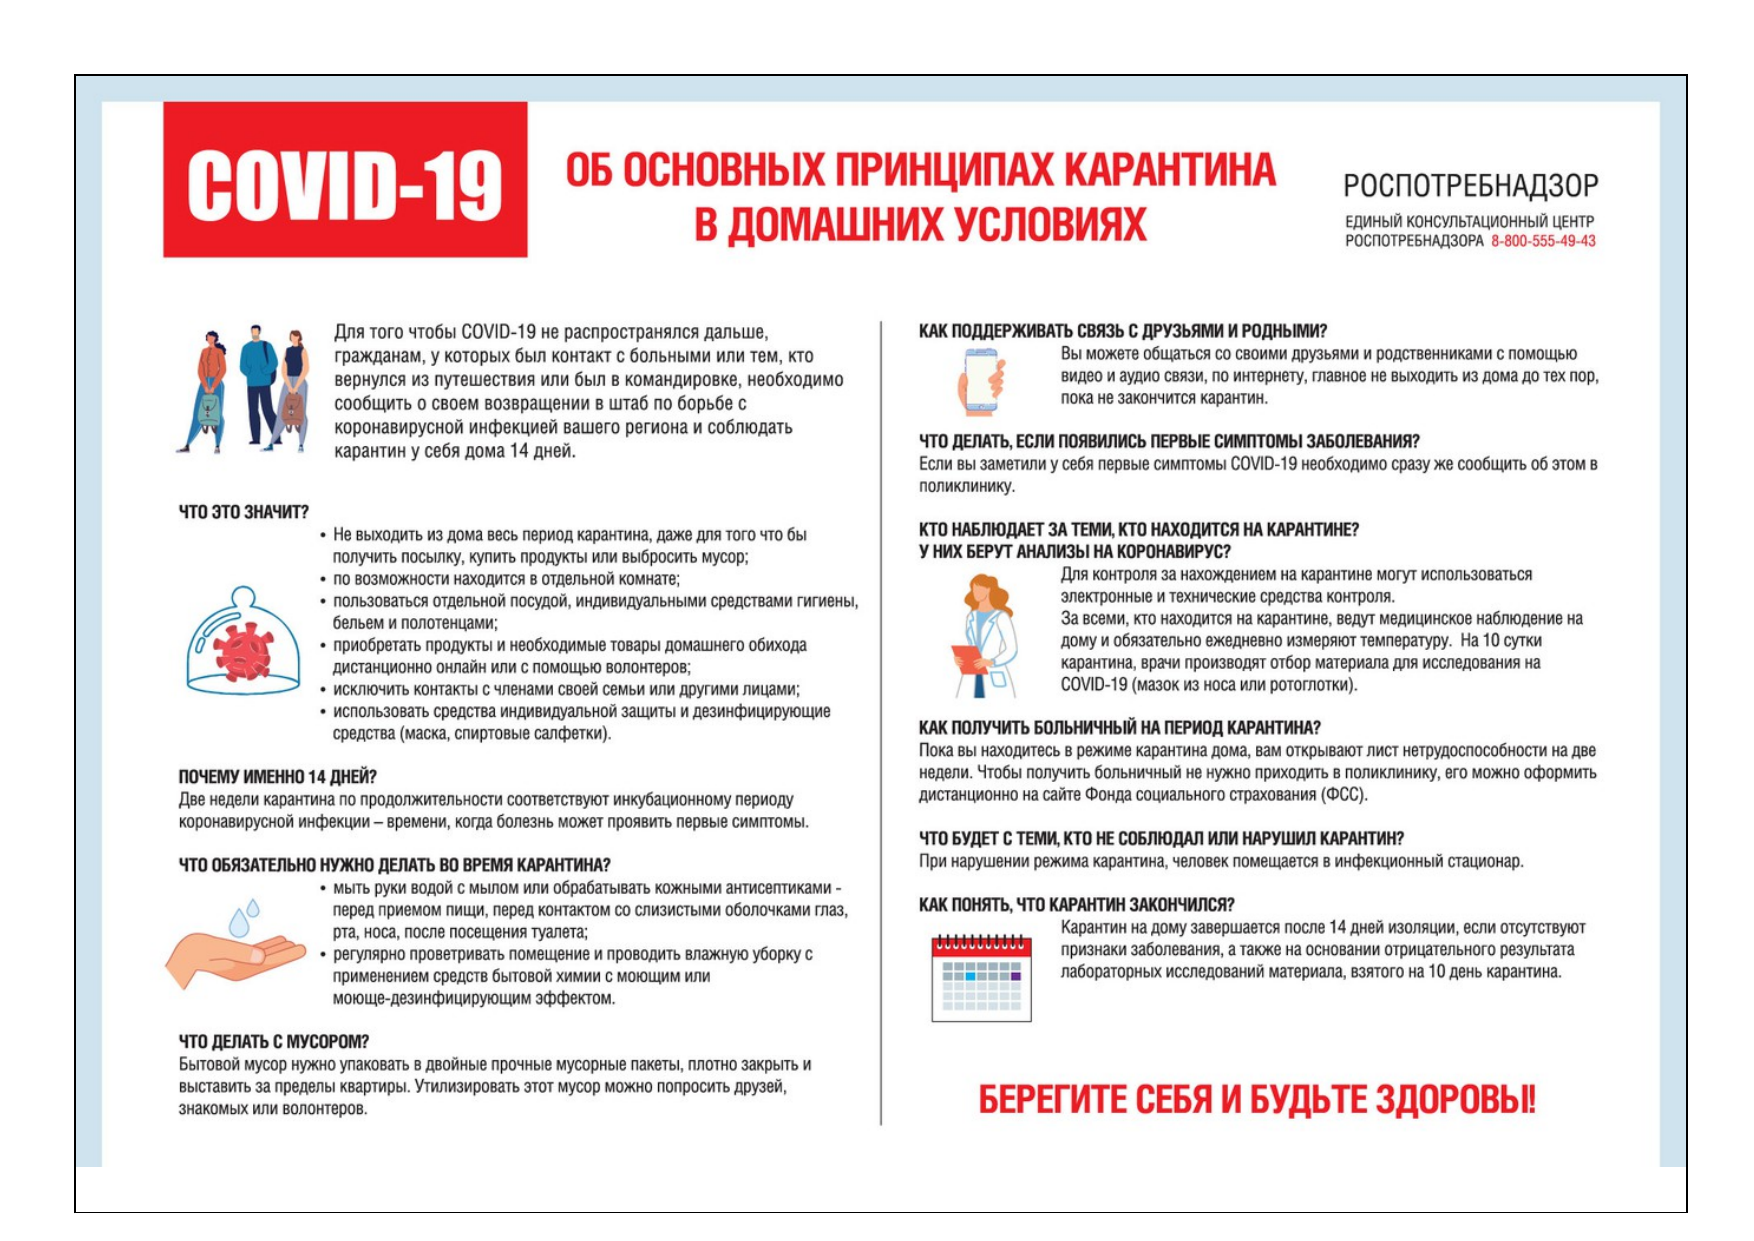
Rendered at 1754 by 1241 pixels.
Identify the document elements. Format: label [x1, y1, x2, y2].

picture [76, 76, 1686, 1167]
